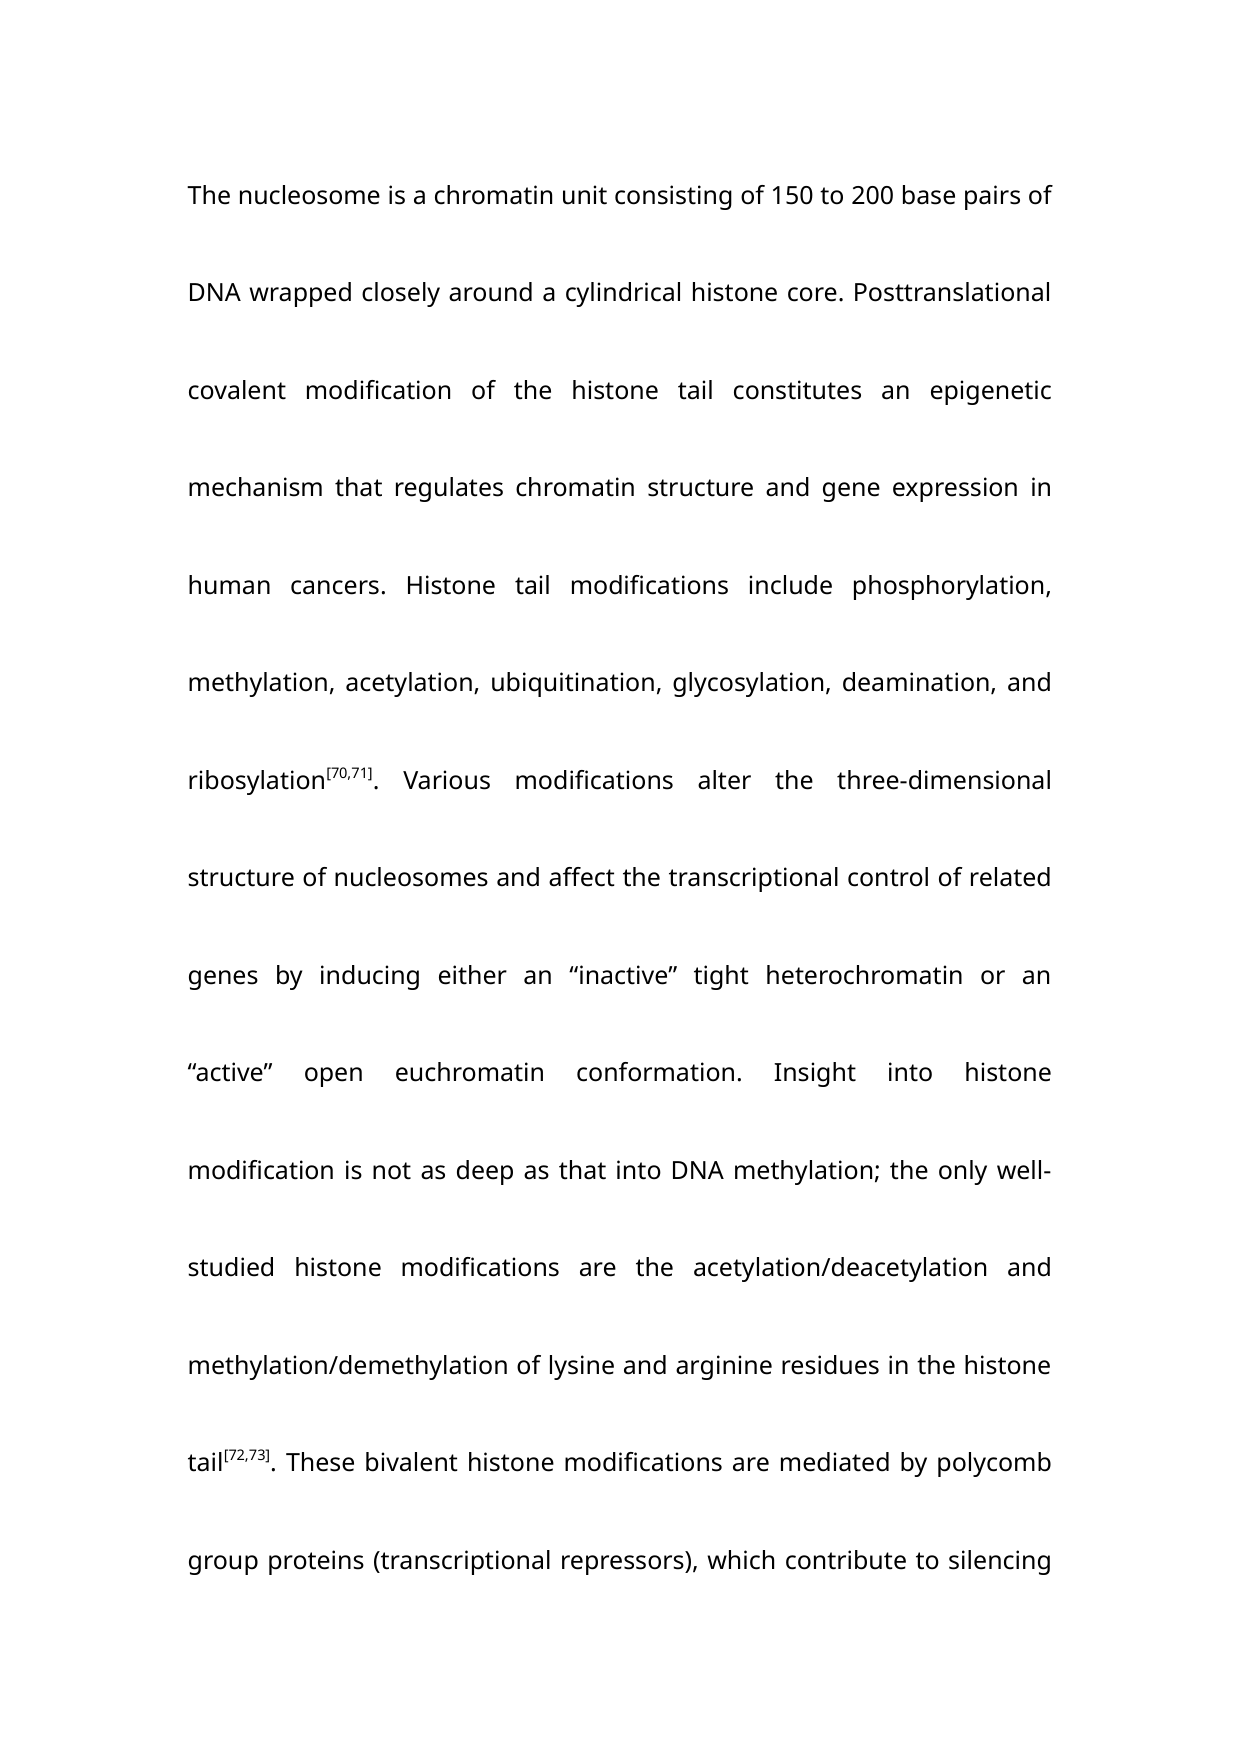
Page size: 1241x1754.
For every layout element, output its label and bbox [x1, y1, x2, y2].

text [187, 162, 1053, 1592]
